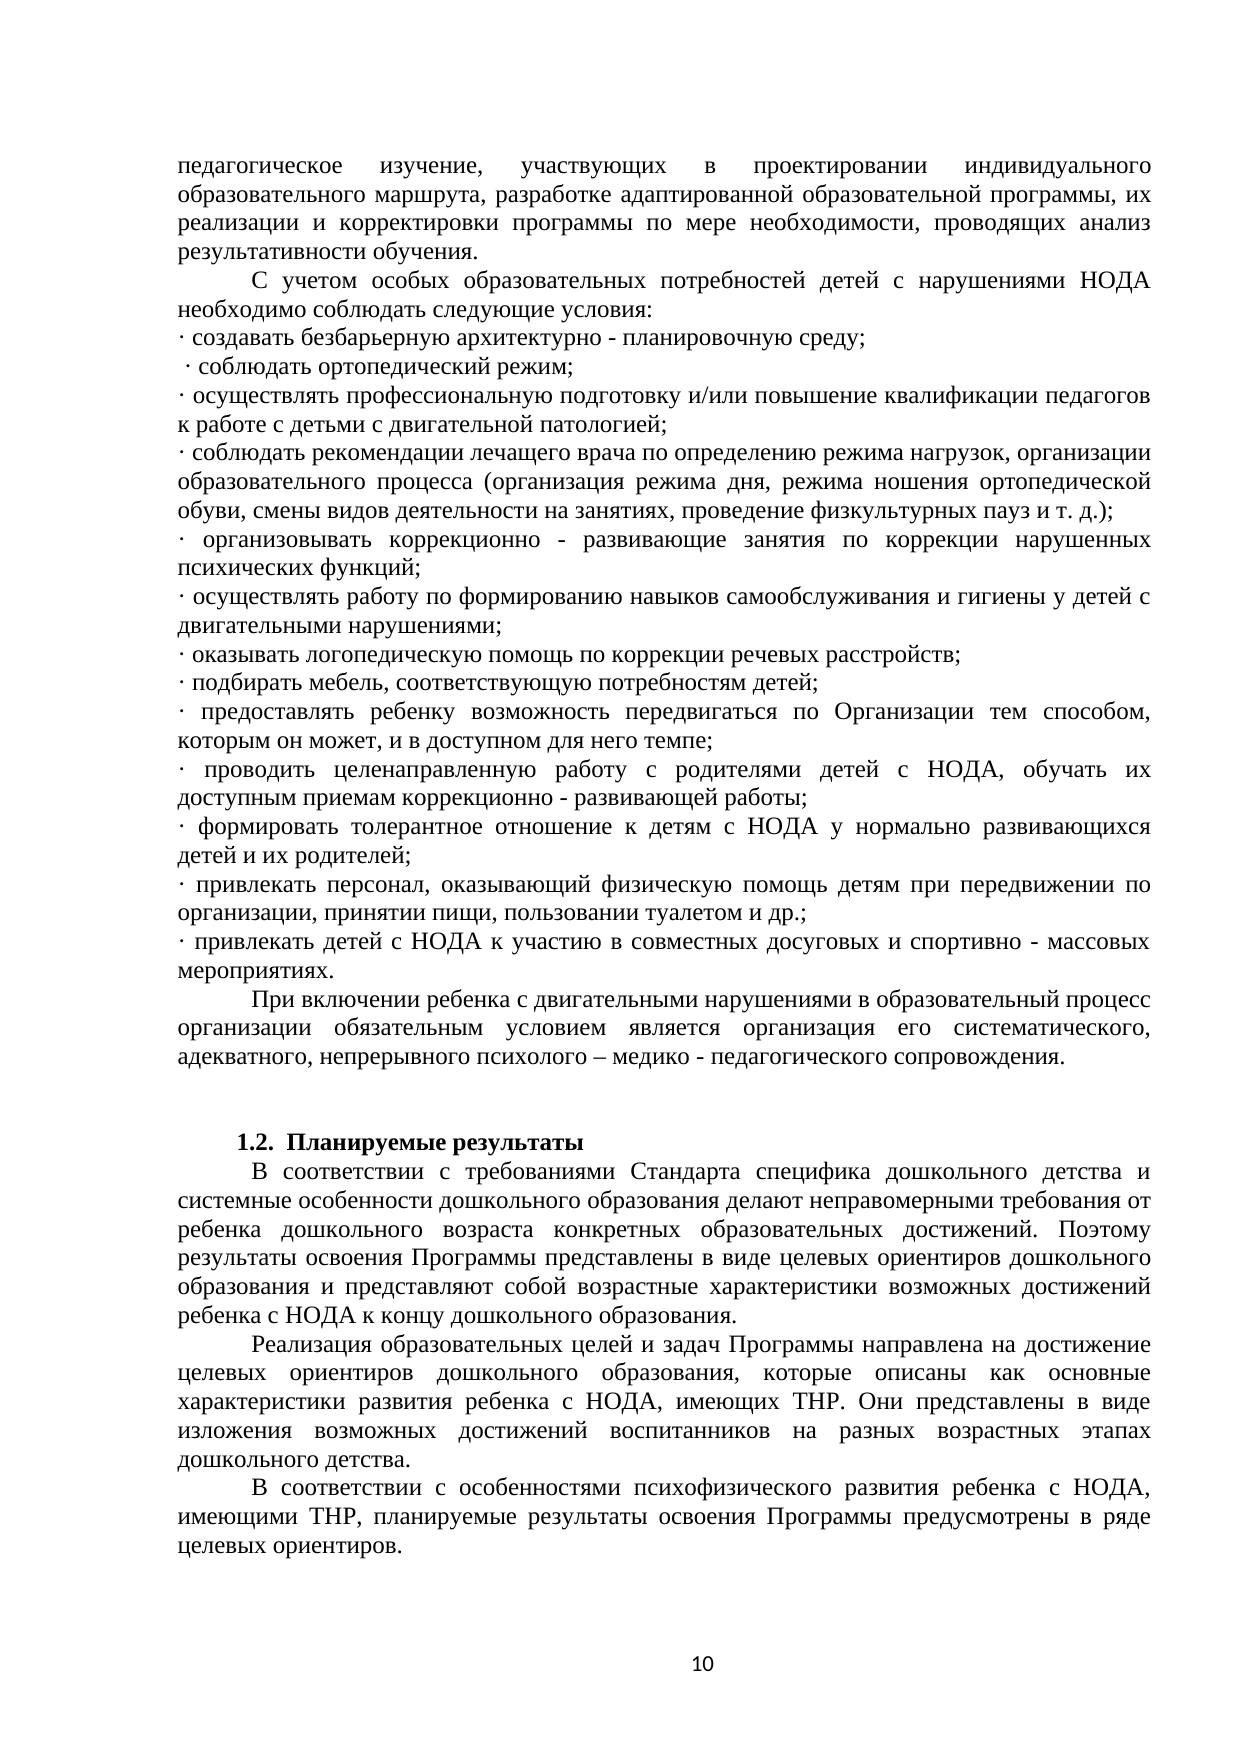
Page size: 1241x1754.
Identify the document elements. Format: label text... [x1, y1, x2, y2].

text · осуществлять профессиональную подготовку и/или повышение квалификации педагогов к работе с детьми с двигательной патологией; [177, 380, 1152, 437]
text · привлекать персонал, оказывающий физическую помощь детям при передвижении по организации, принятии пищи, пользовании туалетом и др.; [177, 869, 1152, 926]
text В соответствии с требованиями Стандарта специфика дошкольного детства и системные особенности дошкольного образования делают неправомерными требования от ребенка дошкольного возраста конкретных образовательных достижений. Поэтому результаты освоения Программы представлены в виде целевых ориентиров дошкольного образования и представляют собой возрастные характеристики возможных достижений ребенка с НОДА к концу дошкольного образования. [177, 1156, 1152, 1329]
text При включении ребенка с двигательными нарушениями в образовательный процесс организации обязательным условием является организация его систематического, адекватного, непрерывного психолого – медико - педагогического сопровождения. [177, 984, 1152, 1070]
text · соблюдать ортопедический режим; [177, 351, 1152, 380]
text · соблюдать рекомендации лечащего врача по определению режима нагрузок, организации образовательного процесса (организация режима дня, режима ношения ортопедической обуви, смены видов деятельности на занятиях, проведение физкультурных пауз и т. д.); [177, 437, 1152, 524]
text Реализация образовательных целей и задач Программы направлена на достижение целевых ориентиров дошкольного образования, которые описаны как основные характеристики развития ребенка с НОДА, имеющих ТНР. Они представлены в виде изложения возможных достижений воспитанников на разных возрастных этапах дошкольного детства. [177, 1329, 1152, 1472]
text · осуществлять работу по формированию навыков самообслуживания и гигиены у детей с двигательными нарушениями; [177, 581, 1152, 639]
text · создавать безбарьерную архитектурно - планировочную среду; [177, 322, 1152, 351]
text · оказывать логопедическую помощь по коррекции речевых расстройств; [177, 639, 1152, 667]
text · формировать толерантное отношение к детям с НОДА у нормально развивающихся детей и их родителей; [177, 811, 1152, 869]
text · предоставлять ребенку возможность передвигаться по Организации тем способом, которым он может, и в доступном для него темпе; [177, 696, 1152, 754]
text 1.2. Планируемые результаты [177, 1127, 1152, 1156]
text · проводить целенаправленную работу с родителями детей с НОДА, обучать их доступным приемам коррекционно - развивающей работы; [177, 754, 1152, 811]
text В соответствии с особенностями психофизического развития ребенка с НОДА, имеющими ТНР, планируемые результаты освоения Программы предусмотрены в ряде целевых ориентиров. [177, 1472, 1152, 1559]
text · подбирать мебель, соответствующую потребностям детей; [177, 667, 1152, 696]
text · привлекать детей с НОДА к участию в совместных досуговых и спортивно - массовых мероприятиях. [177, 926, 1152, 984]
text С учетом особых образовательных потребностей детей с нарушениями НОДА необходимо соблюдать следующие условия: [177, 265, 1152, 322]
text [177, 150, 1152, 265]
text · организовывать коррекционно - развивающие занятия по коррекции нарушенных психических функций; [177, 524, 1152, 581]
